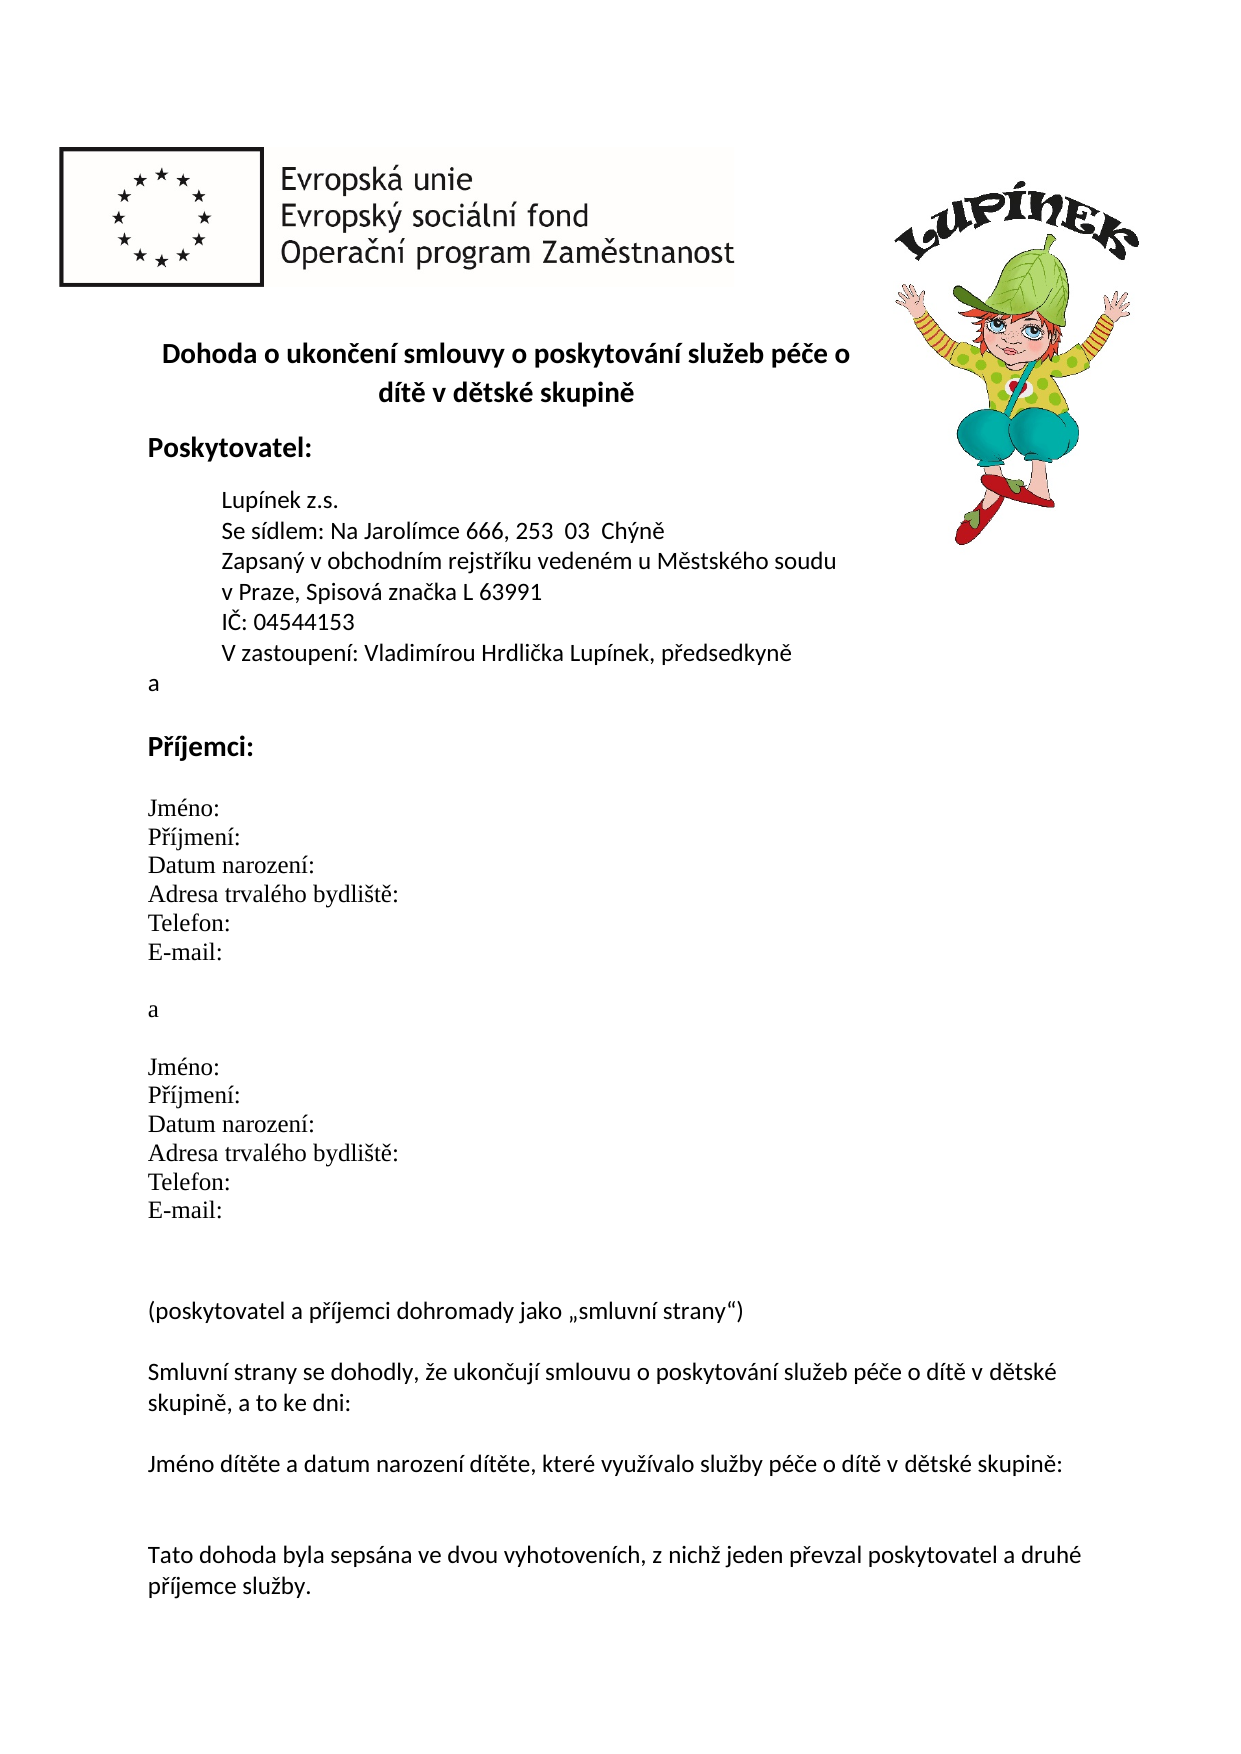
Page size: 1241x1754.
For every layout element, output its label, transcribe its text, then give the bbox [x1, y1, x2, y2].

text E-mail: [148, 937, 1093, 965]
picture [882, 171, 1145, 553]
text Dohoda o ukončení smlouvy o poskytování služeb péče o dítě v dětské skupině [148, 336, 882, 410]
text V zastoupení: Vladimírou Hrdlička Lupínek, předsedkyně [148, 637, 1093, 667]
text Zapsaný v obchodním rejstříku vedeném u Městského soudu v Praze, Spisová značka L 63991 [221, 545, 1093, 606]
text Adresa trvalého bydliště: [148, 1138, 1093, 1167]
text Smluvní strany se dohodly, že ukončují smlouvu o poskytování služeb péče o dítě v dětské skupině, a to ke dni: [148, 1356, 1093, 1417]
text Poskytovatel: [148, 429, 882, 465]
text Jméno: [148, 793, 1093, 822]
text Příjemci: [148, 728, 1093, 764]
text Telefon: [148, 908, 1093, 937]
text Příjmení: [148, 1080, 1093, 1109]
text Adresa trvalého bydliště: [148, 879, 1093, 908]
text Lupínek z.s. [148, 484, 882, 515]
text Příjmení: [148, 822, 1093, 850]
text Tato dohoda byla sepsána ve dvou vyhotoveních, z nichž jeden převzal poskytovatel a druhé příjemce služby. [148, 1539, 1093, 1601]
text a [148, 667, 1093, 698]
text IČ: 04544153 [148, 606, 1093, 637]
text Jméno dítěte a datum narození dítěte, které využívalo služby péče o dítě v dětské skupině: [148, 1448, 1093, 1478]
text a [148, 994, 1093, 1023]
picture [59, 147, 735, 287]
text Jméno: [148, 1052, 1093, 1080]
text Se sídlem: Na Jarolímce 666, 253 03 Chýně [148, 515, 882, 545]
text (poskytovatel a příjemci dohromady jako „smluvní strany“) [148, 1295, 1093, 1326]
text Datum narození: [148, 1109, 1093, 1138]
text Datum narození: [148, 850, 1093, 879]
text E-mail: [148, 1195, 1093, 1224]
text Telefon: [148, 1167, 1093, 1195]
